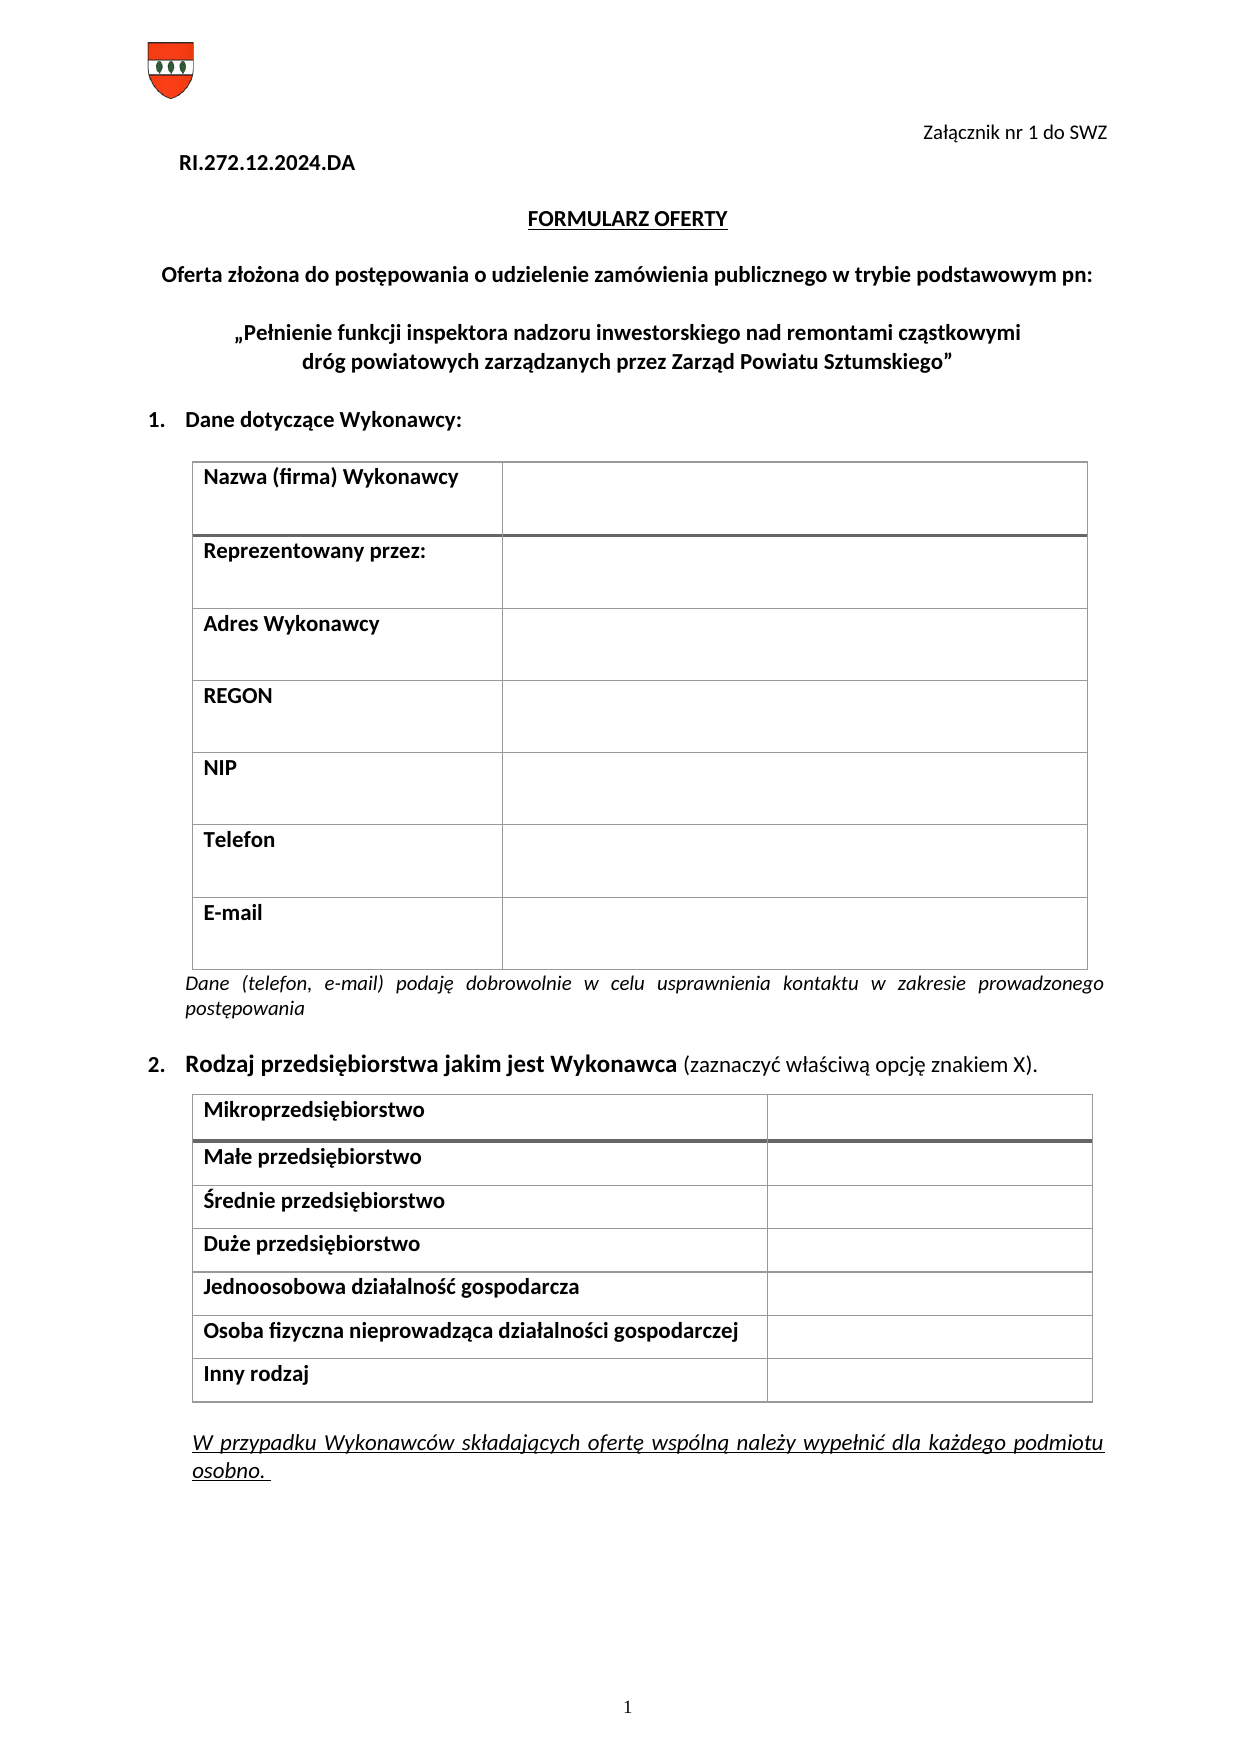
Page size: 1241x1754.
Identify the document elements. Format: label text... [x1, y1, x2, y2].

text dróg powiatowych zarządzanych przez Zarząd Powiatu Sztumskiego” [148, 347, 1107, 375]
table_cell [503, 898, 1087, 969]
table_cell [768, 1273, 1092, 1315]
table_cell [503, 681, 1087, 752]
table_cell Jednoosobowa działalność gospodarcza [193, 1273, 767, 1315]
text RI.272.12.2024.DA [179, 148, 1107, 177]
table_cell [768, 1186, 1092, 1228]
table_cell E-mail [193, 898, 502, 969]
table_cell [503, 753, 1087, 824]
text W przypadku Wykonawców składających ofertę wspólną należy wypełnić dla każdego podmiotu osobno. [192, 1428, 1107, 1484]
table_cell [503, 825, 1087, 897]
table_cell Małe przedsiębiorstwo [193, 1143, 767, 1185]
text Oferta złożona do postępowania o udzielenie zamówienia publicznego w trybie podstawowym pn: [148, 261, 1107, 289]
text „Pełnienie funkcji inspektora nadzoru inwestorskiego nad remontami cząstkowymi [148, 318, 1107, 346]
table_header [503, 463, 1087, 533]
table_cell [503, 609, 1087, 680]
table_cell [768, 1316, 1092, 1358]
table_cell NIP [193, 753, 502, 824]
table_cell Inny rodzaj [193, 1359, 767, 1401]
table_cell Reprezentowany przez: [193, 537, 502, 608]
table_cell REGON [193, 681, 502, 752]
table_cell [503, 537, 1087, 608]
table_cell Telefon [193, 825, 502, 897]
table_header [768, 1095, 1092, 1139]
text Załącznik nr 1 do SWZ [133, 119, 1107, 145]
list Dane dotyczące Wykonawcy: [148, 405, 1107, 433]
table_cell Osoba fizyczna nieprowadząca działalności gospodarczej [193, 1316, 767, 1358]
picture [147, 42, 194, 99]
text FORMULARZ OFERTY [148, 204, 1107, 233]
table_cell Adres Wykonawcy [193, 609, 502, 680]
table_cell [768, 1229, 1092, 1271]
table_cell [768, 1359, 1092, 1401]
list Rodzaj przedsiębiorstwa jakim jest Wykonawca (zaznaczyć właściwą opcję znakiem X). [148, 1049, 1107, 1079]
table_cell Duże przedsiębiorstwo [193, 1229, 767, 1271]
table_cell [768, 1143, 1092, 1185]
table_header Mikroprzedsiębiorstwo [193, 1095, 767, 1139]
text Dane (telefon, e-mail) podaję dobrowolnie w celu usprawnienia kontaktu w zakresie prowadzonego postępowania [185, 970, 1107, 1021]
table_cell Średnie przedsiębiorstwo [193, 1186, 767, 1228]
table_header Nazwa (firma) Wykonawcy [193, 463, 502, 533]
